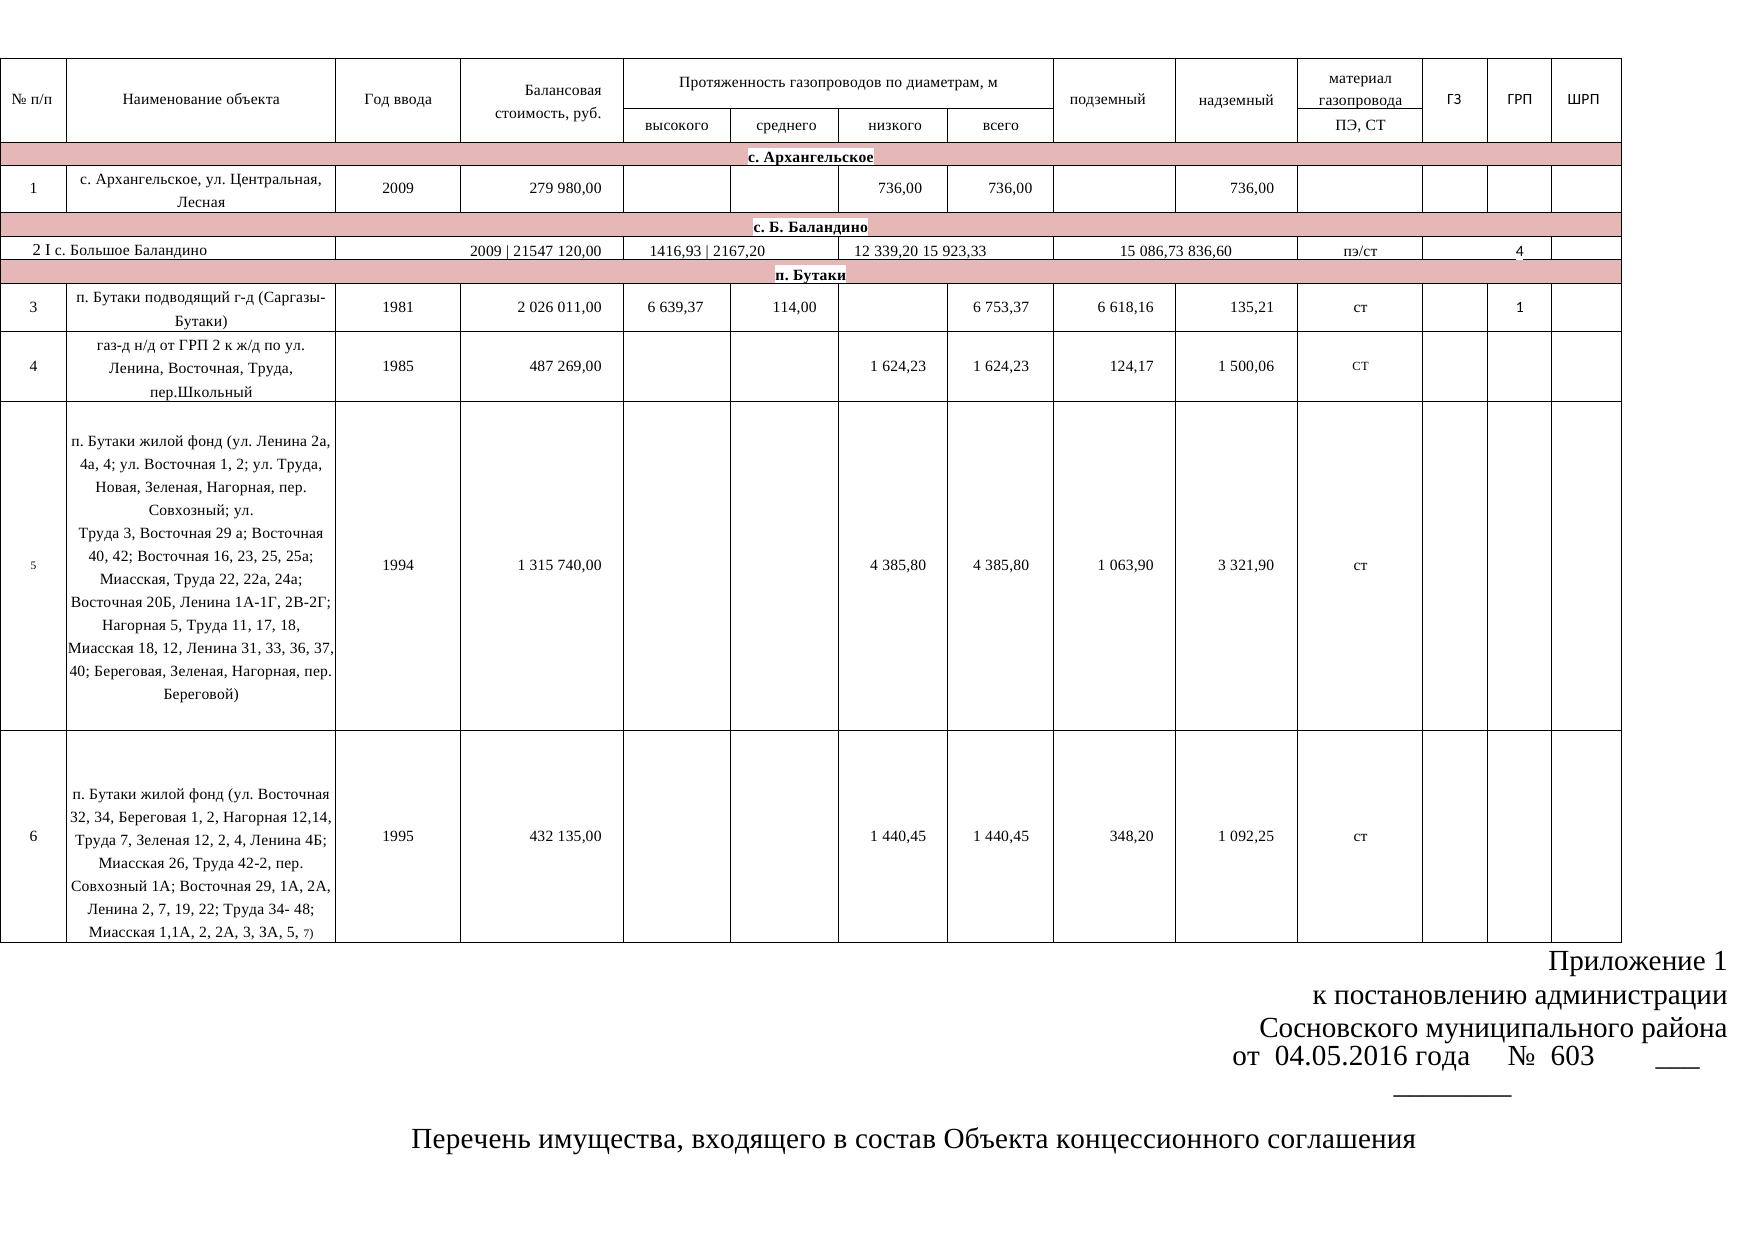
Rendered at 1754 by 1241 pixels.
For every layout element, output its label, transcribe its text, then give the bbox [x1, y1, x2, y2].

table_cell [731, 731, 838, 942]
table_cell среднего [731, 109, 838, 142]
table_cell 1 440,45 [839, 731, 947, 942]
table_cell [1423, 284, 1487, 331]
table_cell [1176, 108, 1297, 142]
table_cell 135,21 [1176, 284, 1297, 331]
table_cell 1 [1488, 284, 1551, 331]
table_cell п. Бутаки жилой фонд (ул. Восточная 32, 34, Береговая 1, 2, Нагорная 12,14, Труда 7, Зеленая 12, 2, 4, Ленина 4Б; Миасская 26, Труда 42-2, пер. Совхозный 1А; Восточная 29, 1А, 2А, Ленина 2, 7, 19, 22; Труда 34- 48; Миасская 1,1А, 2, 2А, 3, ЗА, 5, 7) [67, 731, 335, 942]
table_cell 1 500,06 [1176, 332, 1297, 401]
table_cell 15 086,73 836,60 [1054, 237, 1297, 259]
table_cell 12 339,20 15 923,33 [839, 237, 1053, 259]
table_header № п/п [1, 59, 66, 142]
table_cell 736,00 [839, 166, 947, 212]
table_cell [1552, 402, 1621, 730]
text к постановлению администрации [0, 977, 1728, 1010]
table_cell [1488, 402, 1551, 730]
table_cell 114,00 [731, 284, 838, 331]
table_header Протяженность газопроводов по диаметрам, м [624, 59, 1053, 108]
table_cell с. Архангельское [1, 143, 1621, 165]
table_cell [1552, 166, 1621, 212]
table_cell 2 026 011,00 [461, 284, 623, 331]
table_cell 1 063,90 [1054, 402, 1175, 730]
table_cell 2009 | 21547 120,00 [336, 237, 623, 259]
table_header Год ввода [336, 59, 460, 142]
table_cell 279 980,00 [461, 166, 623, 212]
table_cell [731, 402, 838, 730]
table_header надземный [1176, 59, 1297, 108]
table_cell 2009 [336, 166, 460, 212]
table_header ГРП [1488, 59, 1551, 142]
table_cell 1985 [336, 332, 460, 401]
table_cell пэ/ст [1298, 237, 1422, 259]
table_cell 3 [1, 284, 66, 331]
table_cell [1488, 332, 1551, 401]
table_cell п. Бутаки жилой фонд (ул. Ленина 2а, 4а, 4; ул. Восточная 1, 2; ул. Труда, Новая, Зеленая, Нагорная, пер. Совхозный; ул. Труда 3, Восточная 29 а; Восточная 40, 42; Восточная 16, 23, 25, 25а; Миасская, Труда 22, 22а, 24а; Восточная 20Б, Ленина 1А-1Г, 2В-2Г; Нагорная 5, Труда 11, 17, 18, Миасская 18, 12, Ленина 31, 33, 36, 37, 40; Береговая, Зеленая, Нагорная, пер. Береговой) [67, 402, 335, 730]
table_cell 5 [1, 402, 66, 730]
table_cell 4 [1, 332, 66, 401]
table_cell 2 I с. Большое Баландино [1, 237, 335, 259]
table_cell 6 753,37 [948, 284, 1053, 331]
text Сосновского муниципального района [0, 1010, 1728, 1044]
table_cell [1488, 731, 1551, 942]
table_cell ст [1298, 731, 1422, 942]
table_cell [1552, 237, 1621, 259]
table_cell 1 315 740,00 [461, 402, 623, 730]
table_cell 1995 [336, 731, 460, 942]
table_cell п. Бутаки подводящий г-д (Саргазы-Бутаки) [67, 284, 335, 331]
table_header подземный [1054, 59, 1175, 142]
table_cell [1298, 166, 1422, 212]
table_cell [1552, 332, 1621, 401]
table_cell п. Бутаки [1, 260, 1621, 283]
table_cell СТ [1298, 332, 1422, 401]
table_cell ПЭ, СТ [1298, 109, 1422, 142]
table_cell высокого [624, 109, 730, 142]
table_cell 4 385,80 [839, 402, 947, 730]
table_cell 4 [1423, 237, 1551, 259]
table_header Наименование объекта [67, 59, 335, 142]
table_cell 487 269,00 [461, 332, 623, 401]
table_cell всего [948, 109, 1053, 142]
table_cell [1552, 284, 1621, 331]
table_cell 736,00 [1176, 166, 1297, 212]
table_cell [624, 332, 730, 401]
table_cell 6 618,16 [1054, 284, 1175, 331]
table_cell с. Б. Баландино [1, 213, 1621, 236]
table_cell 1 624,23 [948, 332, 1053, 401]
table_cell 1 440,45 [948, 731, 1053, 942]
table_cell 348,20 [1054, 731, 1175, 942]
table_cell [1423, 731, 1487, 942]
text от 04.05.2016 года № 603 ___ ________ [428, 1044, 1728, 1099]
table_cell [1488, 166, 1551, 212]
table_cell 736,00 [948, 166, 1053, 212]
table_cell 432 135,00 [461, 731, 623, 942]
table_cell [1054, 166, 1175, 212]
table_cell 6 [1, 731, 66, 942]
table_cell 6 639,37 [624, 284, 730, 331]
table_cell [1552, 731, 1621, 942]
table_header ГЗ [1423, 59, 1487, 142]
table_cell [624, 166, 730, 212]
table_cell [731, 166, 838, 212]
text Приложение 1 [0, 943, 1728, 977]
table_cell 1 092,25 [1176, 731, 1297, 942]
table_header Балансовая стоимость, руб. [461, 59, 623, 142]
table_cell 1416,93 | 2167,20 [624, 237, 838, 259]
table_cell 1 [1, 166, 66, 212]
table_cell [731, 332, 838, 401]
table_cell [1423, 332, 1487, 401]
table_cell ст [1298, 284, 1422, 331]
table_cell 4 385,80 [948, 402, 1053, 730]
table_cell ст [1298, 402, 1422, 730]
table_cell [839, 284, 947, 331]
table_cell [624, 731, 730, 942]
table_header материал газопровода [1298, 59, 1422, 108]
table_cell 124,17 [1054, 332, 1175, 401]
table_cell [1423, 166, 1487, 212]
table_cell газ-д н/д от ГРП 2 к ж/д по ул. Ленина, Восточная, Труда, пер.Школьный [67, 332, 335, 401]
table_cell 3 321,90 [1176, 402, 1297, 730]
table_cell 1 624,23 [839, 332, 947, 401]
table_header ШРП [1552, 59, 1621, 142]
table_cell 1981 [336, 284, 460, 331]
text Перечень имущества, входящего в состав Объекта концессионного соглашения [133, 1126, 1696, 1154]
table_cell с. Архангельское, ул. Центральная, Лесная [67, 166, 335, 212]
table_cell 1994 [336, 402, 460, 730]
table_cell [624, 402, 730, 730]
table_cell низкого [839, 109, 947, 142]
table_cell [1423, 402, 1487, 730]
